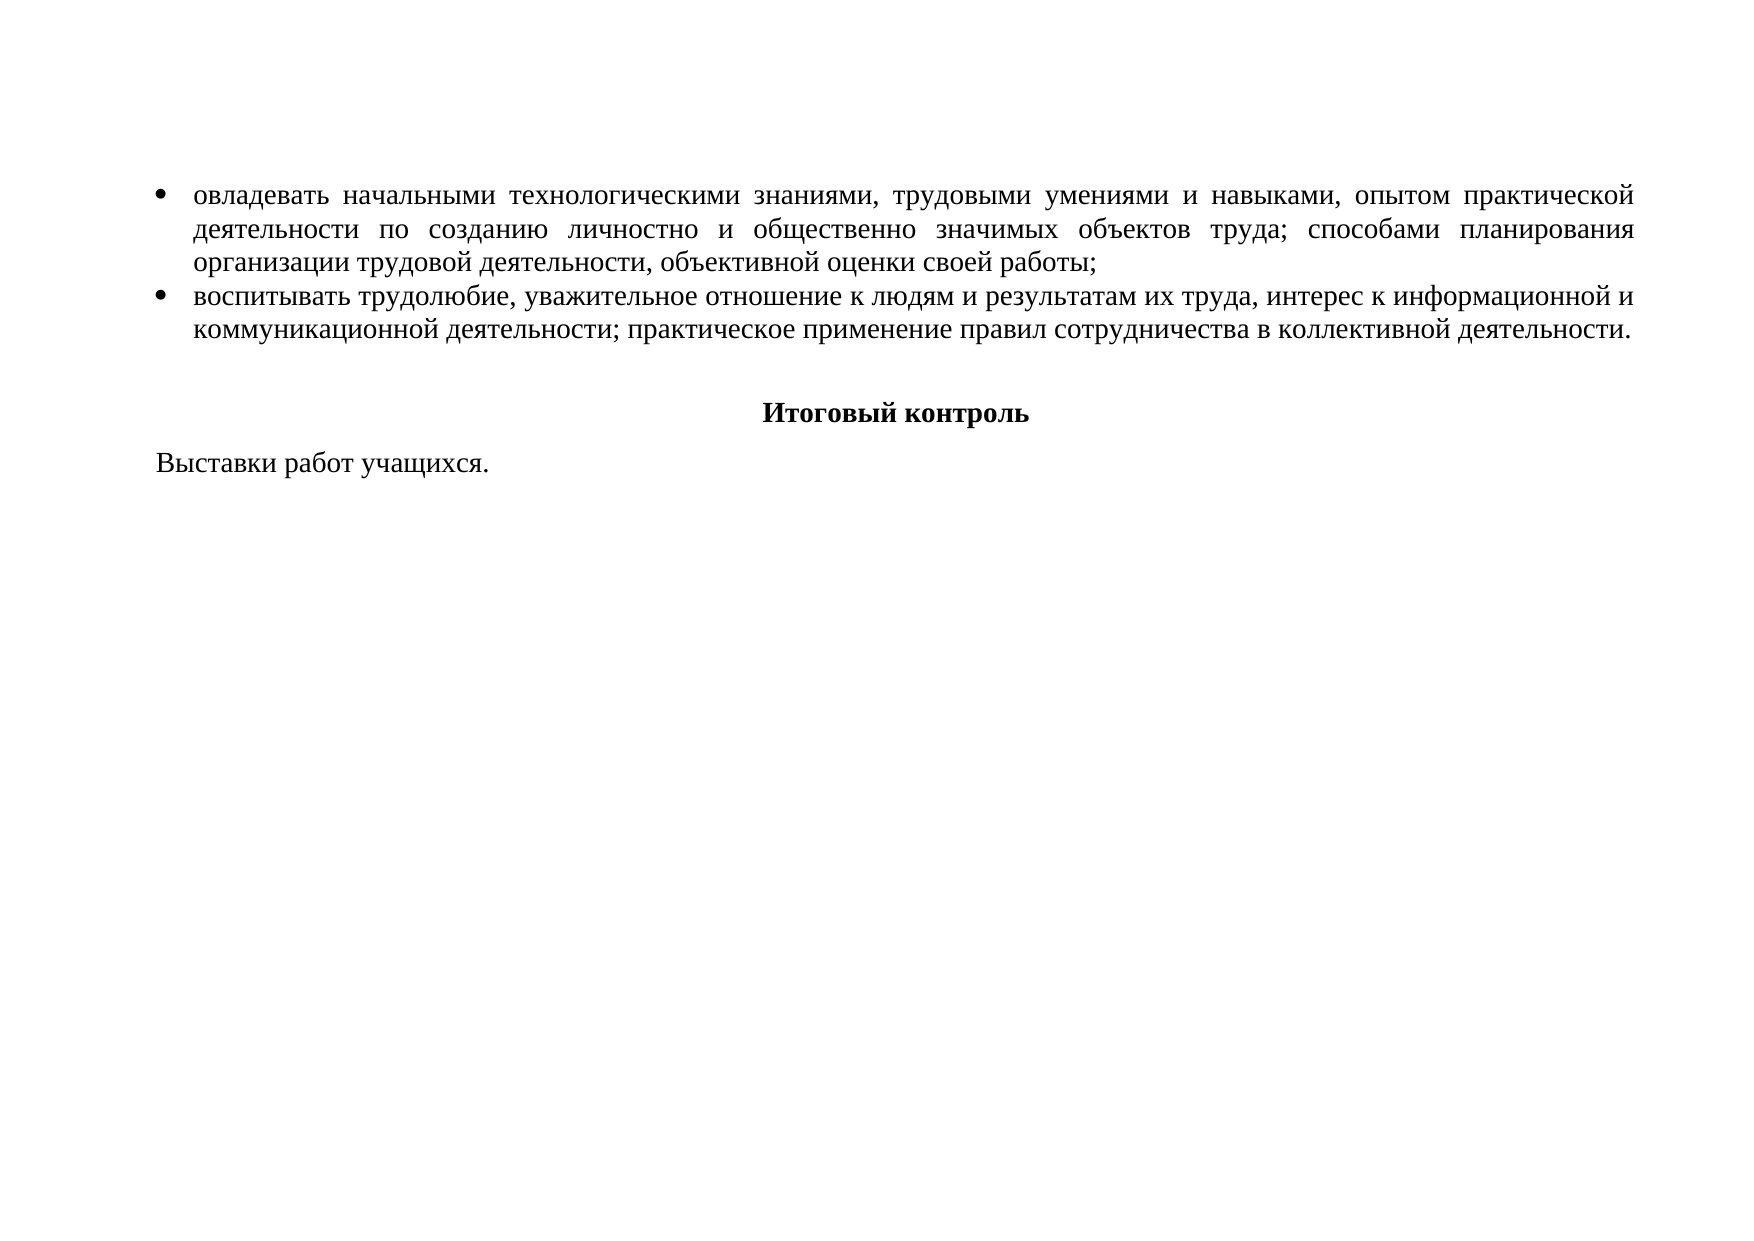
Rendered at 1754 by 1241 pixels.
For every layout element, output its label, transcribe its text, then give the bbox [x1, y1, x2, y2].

list овладевать начальными технологическими знаниями, трудовыми умениями и навыками, опытом практической деятельности по созданию личностно и общественно значимых объектов труда; способами планирования организации трудовой деятельности, объективной оценки своей работы; [156, 177, 1636, 278]
text Итоговый контроль [156, 395, 1636, 429]
list воспитывать трудолюбие, уважительное отношение к людям и результатам их труда, интерес к информационной и коммуникационной деятельности; практическое применение правил сотрудничества в коллективной деятельности. [156, 278, 1636, 345]
text Выставки работ учащихся. [156, 446, 1636, 479]
